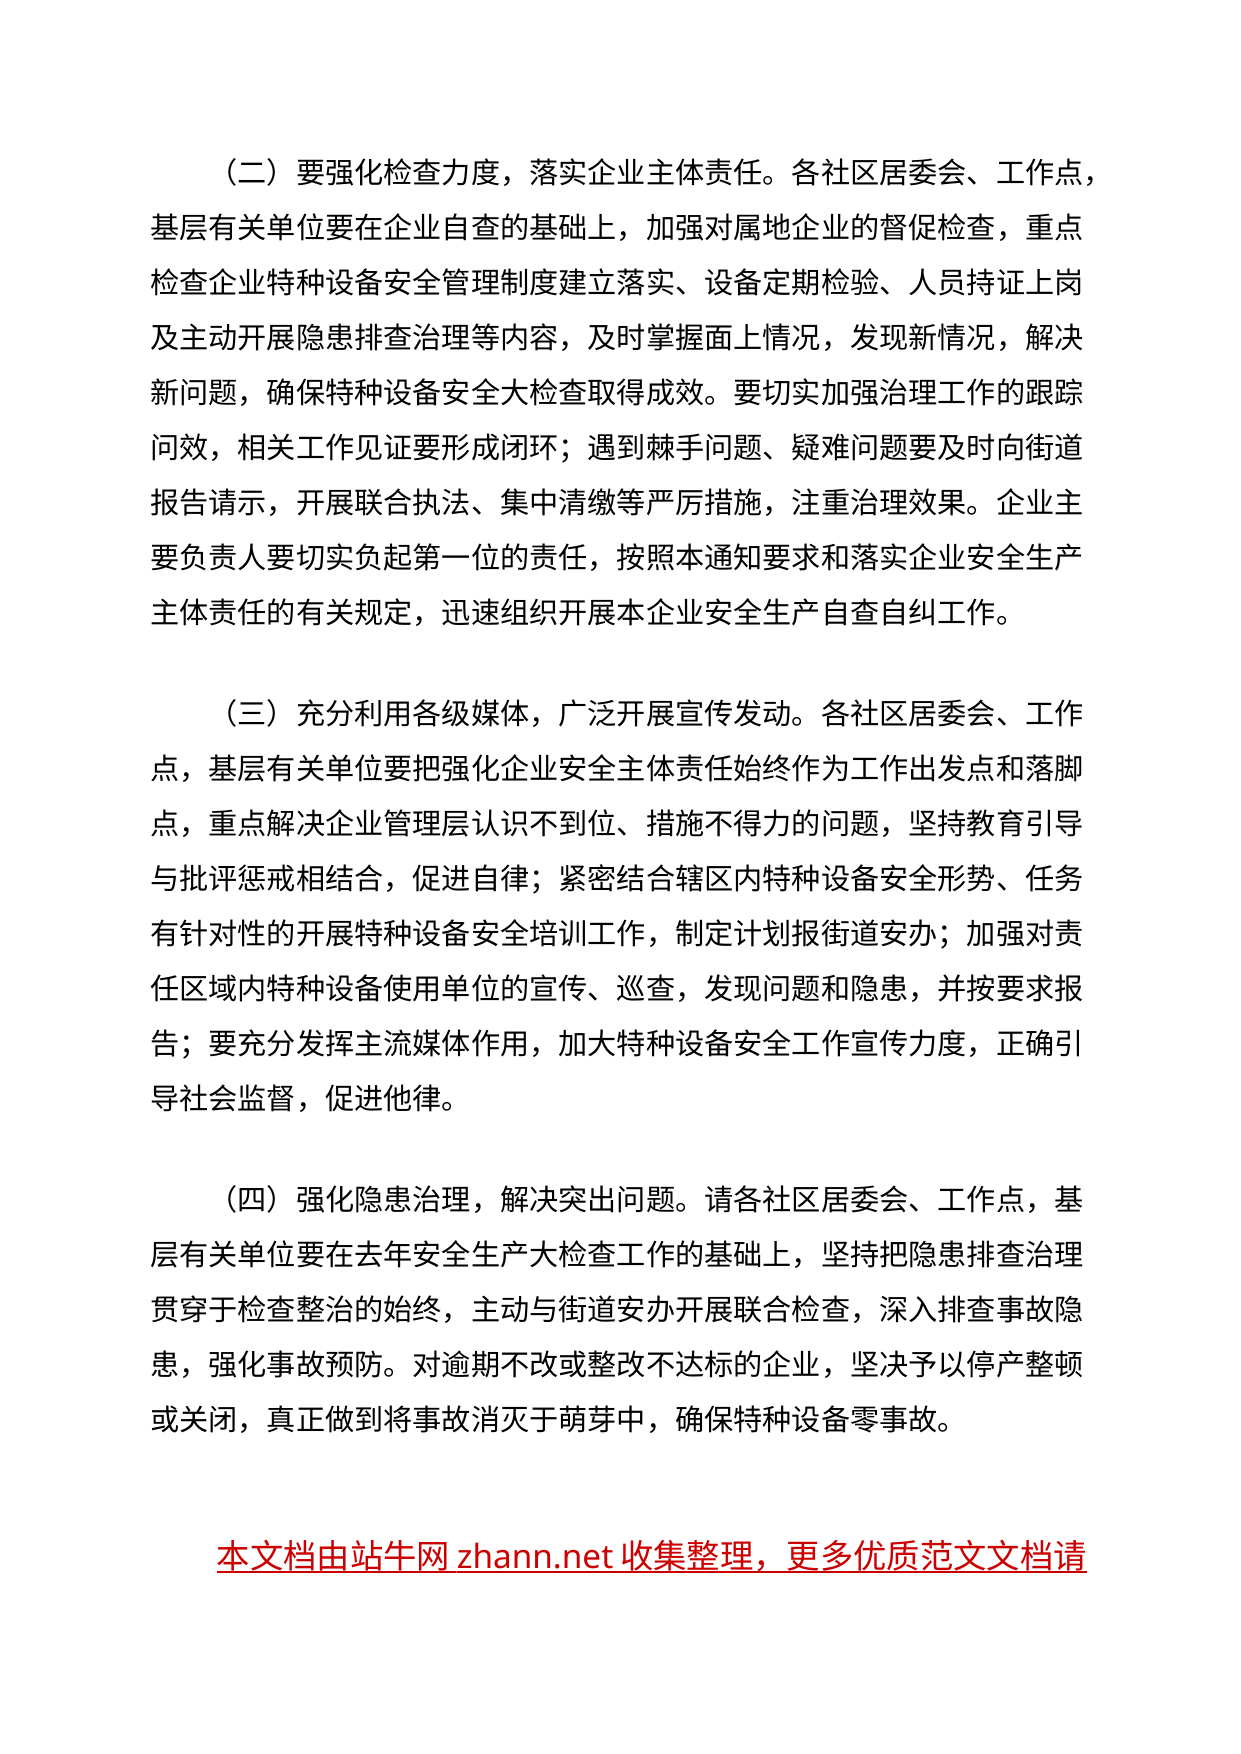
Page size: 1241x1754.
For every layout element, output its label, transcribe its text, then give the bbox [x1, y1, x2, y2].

text （三）充分利用各级媒体，广泛开展宣传发动。各社区居委会、工作点，基层有关单位要把强化企业安全主体责任始终作为工作出发点和落脚点，重点解决企业管理层认识不到位、措施不得力的问题，坚持教育引导与批评惩戒相结合，促进自律；紧密结合辖区内特种设备安全形势、任务有针对性的开展特种设备安全培训工作，制定计划报街道安办；加强对责任区域内特种设备使用单位的宣传、巡查，发现问题和隐患，并按要求报告；要充分发挥主流媒体作用，加大特种设备安全工作宣传力度，正确引导社会监督，促进他律。 [150, 691, 1090, 1117]
text （四）强化隐患治理，解决突出问题。请各社区居委会、工作点，基层有关单位要在去年安全生产大检查工作的基础上，坚持把隐患排查治理贯穿于检查整治的始终，主动与街道安办开展联合检查，深入排查事故隐患，强化事故预防。对逾期不改或整改不达标的企业，坚决予以停产整顿或关闭，真正做到将事故消灭于萌芽中，确保特种设备零事故。 [150, 1177, 1090, 1439]
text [150, 1529, 1090, 1578]
text （二）要强化检查力度，落实企业主体责任。各社区居委会、工作点，基层有关单位要在企业自查的基础上，加强对属地企业的督促检查，重点检查企业特种设备安全管理制度建立落实、设备定期检验、人员持证上岗及主动开展隐患排查治理等内容，及时掌握面上情况，发现新情况，解决新问题，确保特种设备安全大检查取得成效。要切实加强治理工作的跟踪问效，相关工作见证要形成闭环；遇到棘手问题、疑难问题要及时向街道报告请示，开展联合执法、集中清缴等严厉措施，注重治理效果。企业主要负责人要切实负起第一位的责任，按照本通知要求和落实企业安全生产主体责任的有关规定，迅速组织开展本企业安全生产自查自纠工作。 [150, 150, 1090, 631]
